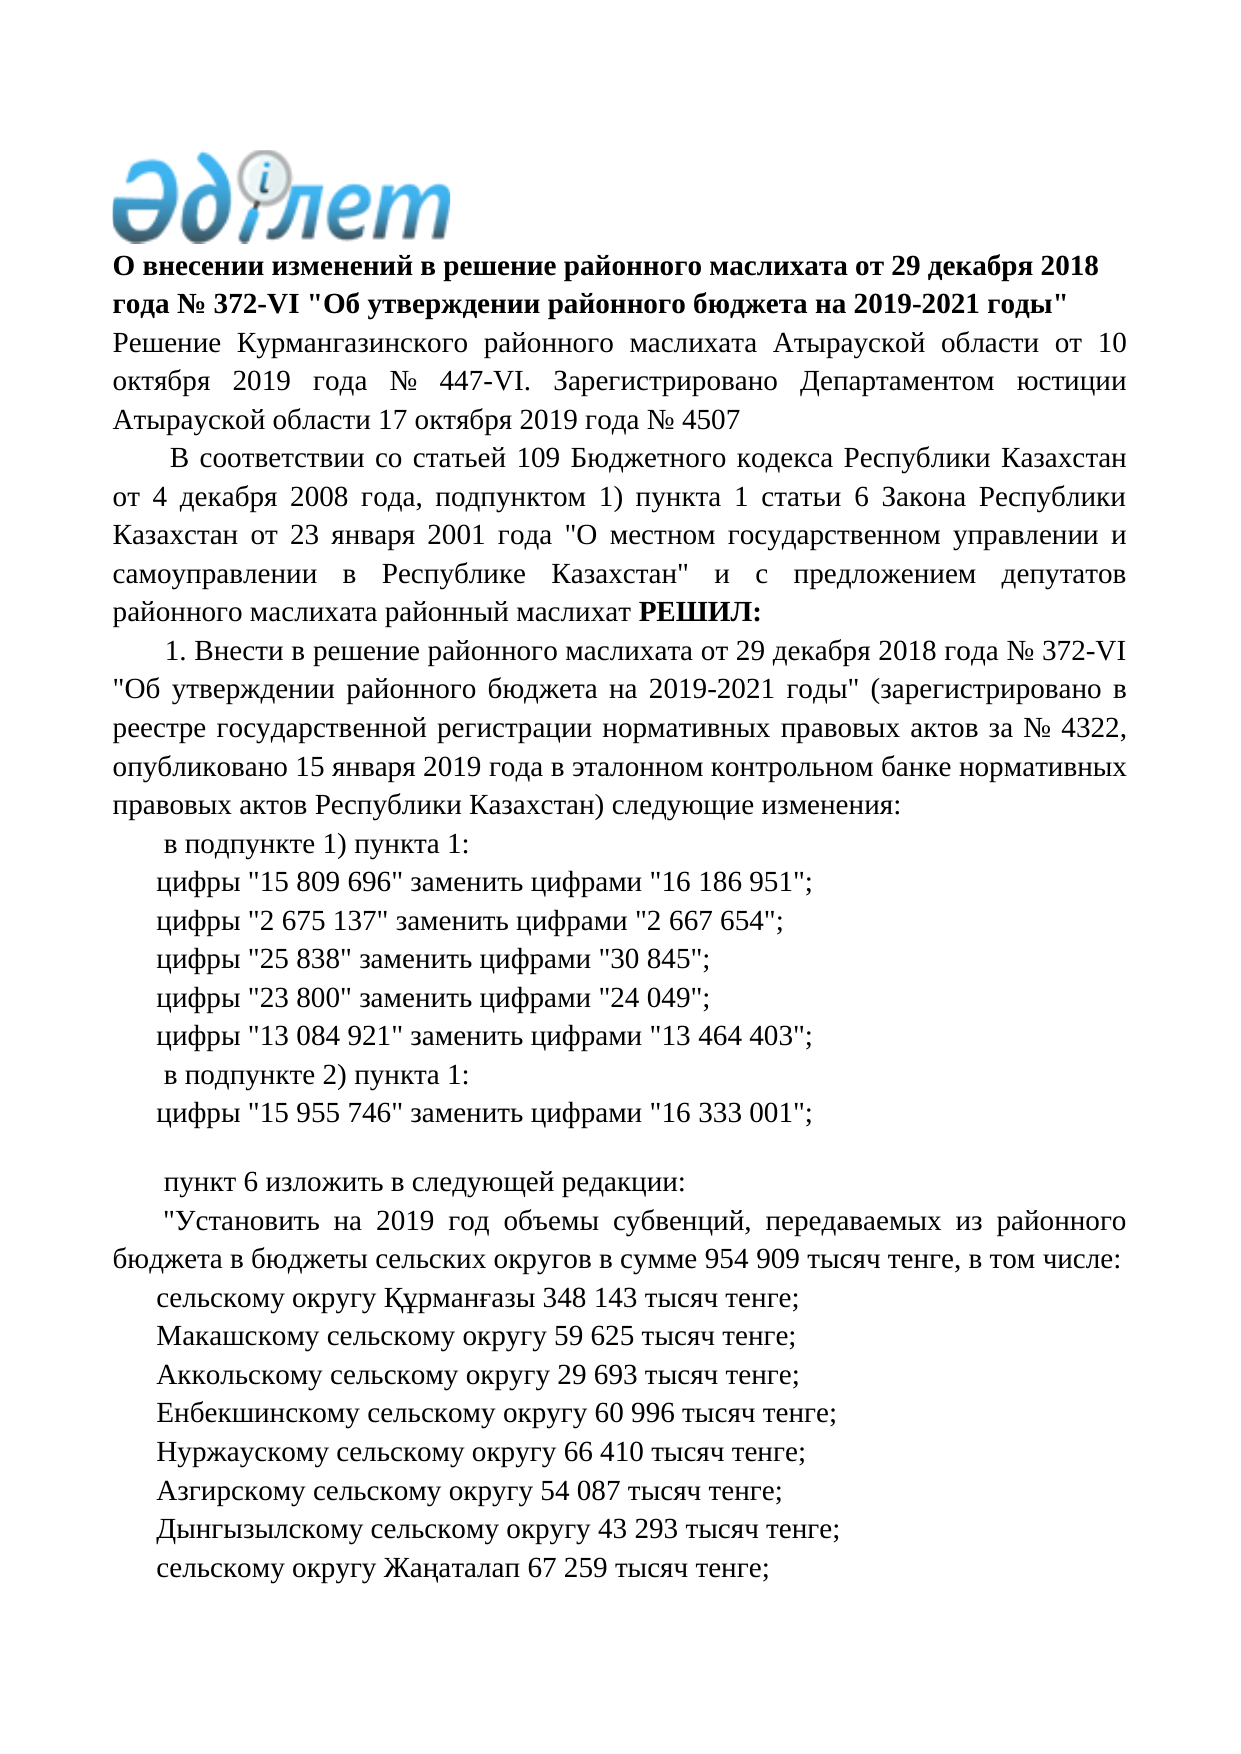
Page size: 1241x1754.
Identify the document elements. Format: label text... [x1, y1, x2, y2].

text 1. Внести в решение районного маслихата от 29 декабря 2018 года № 372-VІ "Об утверждении районного бюджета на 2019-2021 годы" (зарегистрировано в реестре государственной регистрации нормативных правовых актов за № 4322, опубликовано 15 января 2019 года в эталонном контрольном банке нормативных правовых актов Республики Казахстан) следующие изменения: [112, 633, 1128, 821]
text цифры "15 809 696" заменить цифрами "16 186 951"; [112, 864, 1128, 898]
text "Установить на 2019 год объемы субвенций, передаваемых из районного бюджета в бюджеты сельских округов в сумме 954 909 тысяч тенге, в том числе: [112, 1203, 1128, 1275]
text пункт 6 изложить в следующей редакции: [112, 1164, 1128, 1198]
text цифры "23 800" заменить цифрами "24 049"; [112, 980, 1128, 1013]
text цифры "25 838" заменить цифрами "30 845"; [112, 941, 1128, 975]
text в подпункте 1) пункта 1: [112, 826, 1128, 859]
text В соответствии со статьей 109 Бюджетного кодекса Республики Казахстан от 4 декабря 2008 года, подпунктом 1) пункта 1 статьи 6 Закона Республики Казахстан от 23 января 2001 года "О местном государственном управлении и самоуправлении в Республике Казахстан" и с предложением депутатов районного маслихата районный маслихат РЕШИЛ: [112, 440, 1128, 628]
text цифры "15 955 746" заменить цифрами "16 333 001"; [112, 1096, 1128, 1129]
text в подпункте 2) пункта 1: [112, 1057, 1128, 1091]
text цифры "13 084 921" заменить цифрами "13 464 403"; [112, 1018, 1128, 1052]
text Дынгызылскому сельскому округу 43 293 тысяч тенге; [112, 1511, 1128, 1545]
text Енбекшинскому сельскому округу 60 996 тысяч тенге; [112, 1396, 1128, 1429]
text Аккольскому сельскому округу 29 693 тысяч тенге; [112, 1357, 1128, 1391]
text сельскому округу Құрманғазы 348 143 тысяч тенге; [112, 1280, 1128, 1313]
text цифры "2 675 137" заменить цифрами "2 667 654"; [112, 903, 1128, 936]
text Макашскому сельскому округу 59 625 тысяч тенге; [112, 1318, 1128, 1352]
picture [112, 150, 451, 244]
text Нуржаускому сельскому округу 66 410 тысяч тенге; [112, 1434, 1128, 1468]
text Решение Курмангазинского районного маслихата Атырауской области от 10 октября 2019 года № 447-VI. Зарегистрировано Департаментом юстиции Атырауской области 17 октября 2019 года № 4507 [112, 325, 1128, 435]
text О внесении изменений в решение районного маслихата от 29 декабря 2018 года № 372-VІ "Об утверждении районного бюджета на 2019-2021 годы" [112, 248, 1128, 320]
text Азгирскому сельскому округу 54 087 тысяч тенге; [112, 1473, 1128, 1506]
text сельскому округу Жаңаталап 67 259 тысяч тенге; [112, 1550, 1128, 1583]
